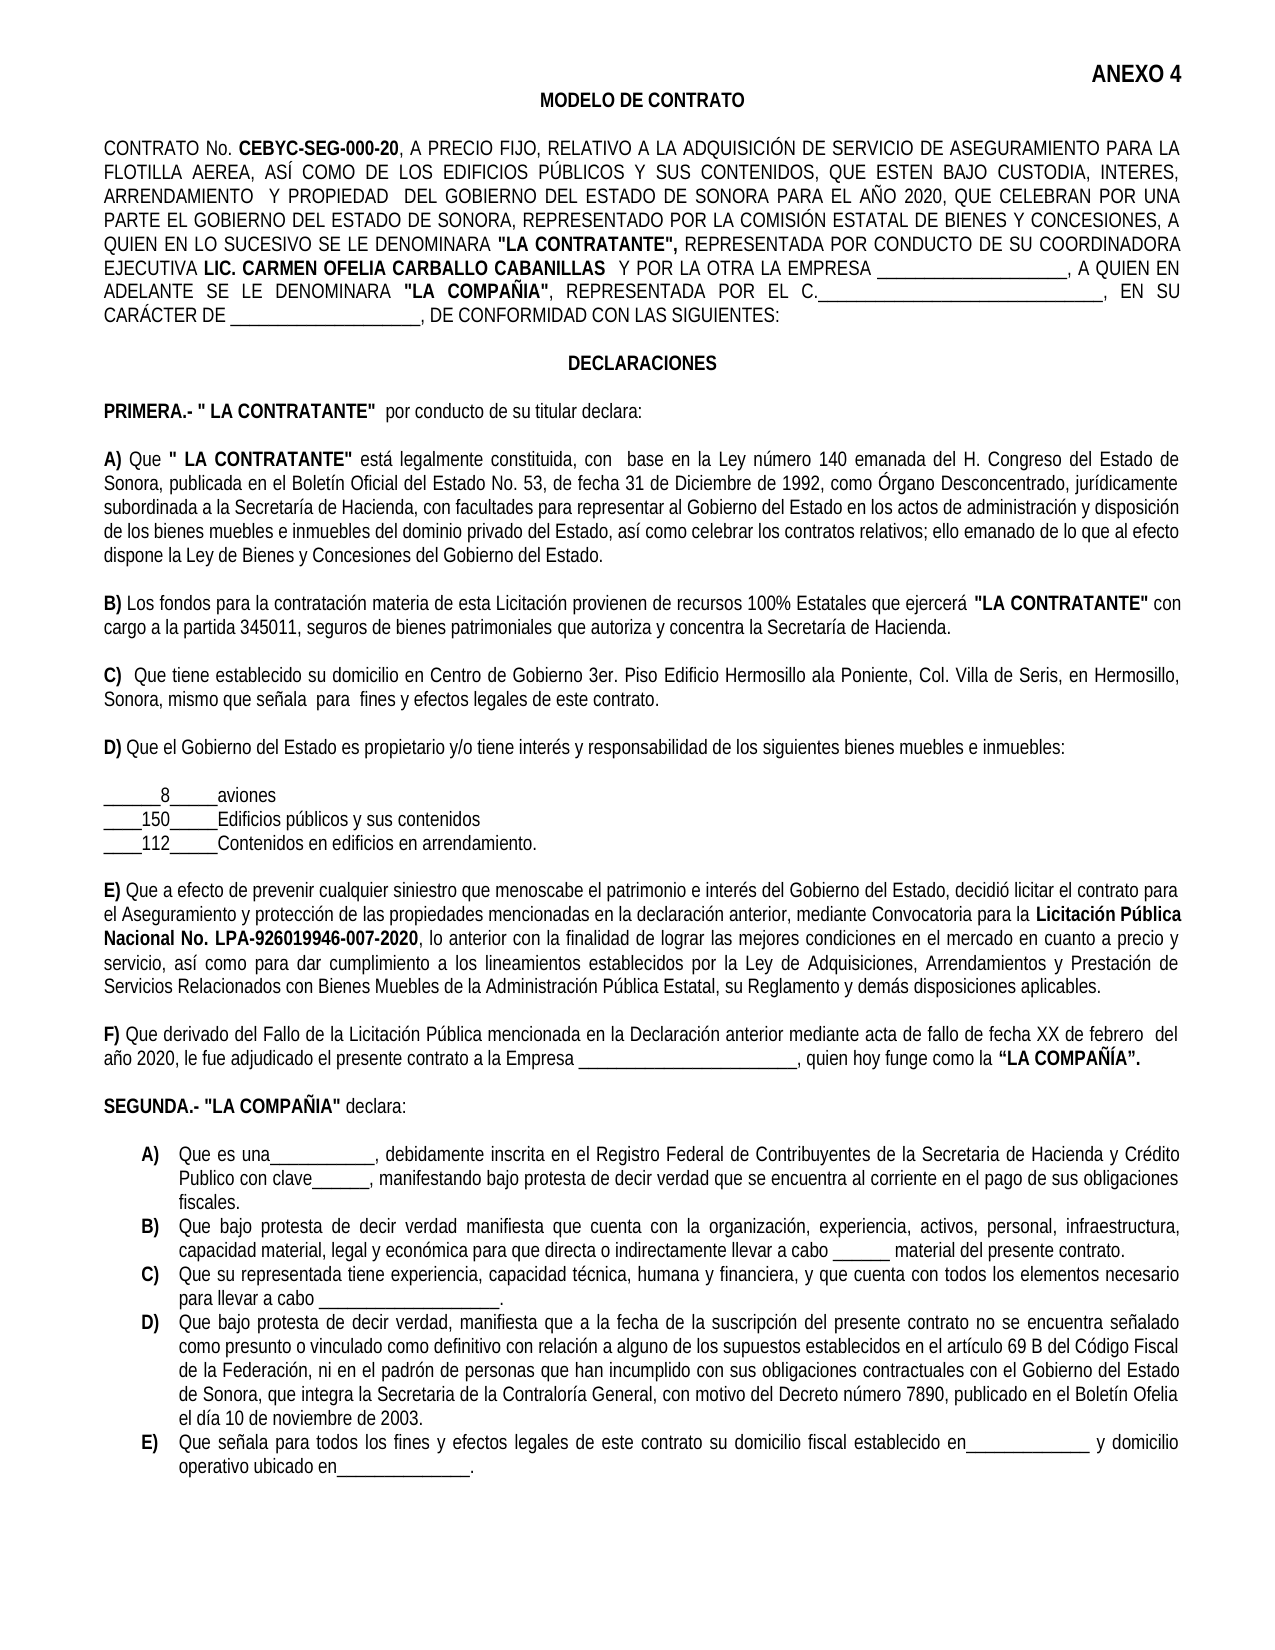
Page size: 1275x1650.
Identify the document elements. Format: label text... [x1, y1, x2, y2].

text E) Que a efecto de prevenir cualquier siniestro que menoscabe el patrimonio e interés del Gobierno del Estado, decidió licitar el contrato para el Aseguramiento y protección de las propiedades mencionadas en la declaración anterior, mediante Convocatoria para la Licitación Pública Nacional No. LPA-926019946-007-2020, lo anterior con la finalidad de lograr las mejores condiciones en el mercado en cuanto a precio y servicio, así como para dar cumplimiento a los lineamientos establecidos por la Ley de Adquisiciones, Arrendamientos y Prestación de Servicios Relacionados con Bienes Muebles de la Administración Pública Estatal, su Reglamento y demás disposiciones aplicables. [103, 878, 1181, 998]
text CONTRATO No. CEBYC-SEG-000-20, A PRECIO FIJO, RELATIVO A LA ADQUISICIÓN DE SERVICIO DE ASEGURAMIENTO PARA LA FLOTILLA AEREA, ASÍ COMO DE LOS EDIFICIOS PÚBLICOS Y SUS CONTENIDOS, QUE ESTEN BAJO CUSTODIA, INTERES, ARRENDAMIENTO Y PROPIEDAD DEL GOBIERNO DEL ESTADO DE SONORA PARA EL AÑO 2020, QUE CELEBRAN POR UNA PARTE EL GOBIERNO DEL ESTADO DE SONORA, REPRESENTADO POR LA COMISIÓN ESTATAL DE BIENES Y CONCESIONES, A QUIEN EN LO SUCESIVO SE LE DENOMINARA "LA CONTRATANTE", REPRESENTADA POR CONDUCTO DE SU COORDINADORA EJECUTIVA LIC. CARMEN OFELIA CARBALLO CABANILLAS Y POR LA OTRA LA EMPRESA ____________________, A QUIEN EN ADELANTE SE LE DENOMINARA "LA COMPAÑIA", REPRESENTADA POR EL C.______________________________, EN SU CARÁCTER DE ____________________, DE CONFORMIDAD CON LAS SIGUIENTES: [103, 136, 1181, 327]
text MODELO DE CONTRATO [103, 88, 1181, 112]
text DECLARACIONES [103, 351, 1181, 375]
list Que bajo protesta de decir verdad, manifiesta que a la fecha de la suscripción del presente contrato no se encuentra señalado como presunto o vinculado como definitivo con relación a alguno de los supuestos establecidos en el artículo 69 B del Código Fiscal de la Federación, ni en el padrón de personas que han incumplido con sus obligaciones contractuales con el Gobierno del Estado de Sonora, que integra la Secretaria de la Contraloría General, con motivo del Decreto número 7890, publicado en el Boletín Ofelia el día 10 de noviembre de 2003. [141, 1310, 1181, 1429]
text B) Los fondos para la contratación materia de esta Licitación provienen de recursos 100% Estatales que ejercerá "LA CONTRATANTE" con cargo a la partida 345011, seguros de bienes patrimoniales que autoriza y concentra la Secretaría de Hacienda. [103, 591, 1181, 639]
text D) Que el Gobierno del Estado es propietario y/o tiene interés y responsabilidad de los siguientes bienes muebles e inmuebles: [103, 735, 1181, 759]
text ____112_____Contenidos en edificios en arrendamiento. [103, 831, 1181, 854]
text ____150_____Edificios públicos y sus contenidos [103, 807, 1181, 831]
text SEGUNDA.- "" declara: [103, 1094, 1181, 1118]
text ______8_____aviones [103, 783, 1181, 807]
list Que es una___________, debidamente inscrita en el Registro Federal de Contribuyentes de la Secretaria de Hacienda y Crédito Publico con clave______, manifestando bajo protesta de decir verdad que se encuentra al corriente en el pago de sus obligaciones fiscales. [141, 1142, 1181, 1214]
text A) Que " " está legalmente constituida, con base en número 140 emanada del H. Congreso del Estado de Sonora, publicada en el Boletín Oficial del Estado No. 53, de fecha 31 de Diciembre de 1992, como Órgano Desconcentrado, jurídicamente subordinada a de Hacienda, con facultades para representar al Gobierno del Estado en los actos de administración y disposición de los bienes muebles e inmuebles del dominio privado del Estado, así como celebrar los contratos relativos; ello emanado de lo que al efecto dispone de Bienes y Concesiones del Gobierno del Estado. [103, 447, 1181, 567]
text ANEXO 4 [103, 59, 1181, 88]
list Que bajo protesta de decir verdad manifiesta que cuenta con la organización, experiencia, activos, personal, infraestructura, capacidad material, legal y económica para que directa o indirectamente llevar a cabo ______ material del presente contrato. [141, 1214, 1181, 1262]
text F) Que derivado del Fallo de la Licitación Pública mencionada en la Declaración anterior mediante acta de fallo de fecha XX de febrero del año 2020, le fue adjudicado el presente contrato a la Empresa _______________________, quien hoy funge como la “LA COMPAÑÍA”. [103, 1022, 1181, 1070]
text C) Que tiene establecido su domicilio en Centro de Gobierno 3er. Piso Edificio Hermosillo ala Poniente, Col. Villa de Seris, en Hermosillo, Sonora, mismo que señala para fines y efectos legales de este contrato. [103, 663, 1181, 711]
text PRIMERA.- " " por conducto de su titular declara: [103, 399, 1181, 423]
list Que su representada tiene experiencia, capacidad técnica, humana y financiera, y que cuenta con todos los elementos necesario para llevar a cabo ___________________. [141, 1262, 1181, 1310]
list Que señala para todos los fines y efectos legales de este contrato su domicilio fiscal establecido en_____________ y domicilio operativo ubicado en______________. [141, 1429, 1181, 1477]
